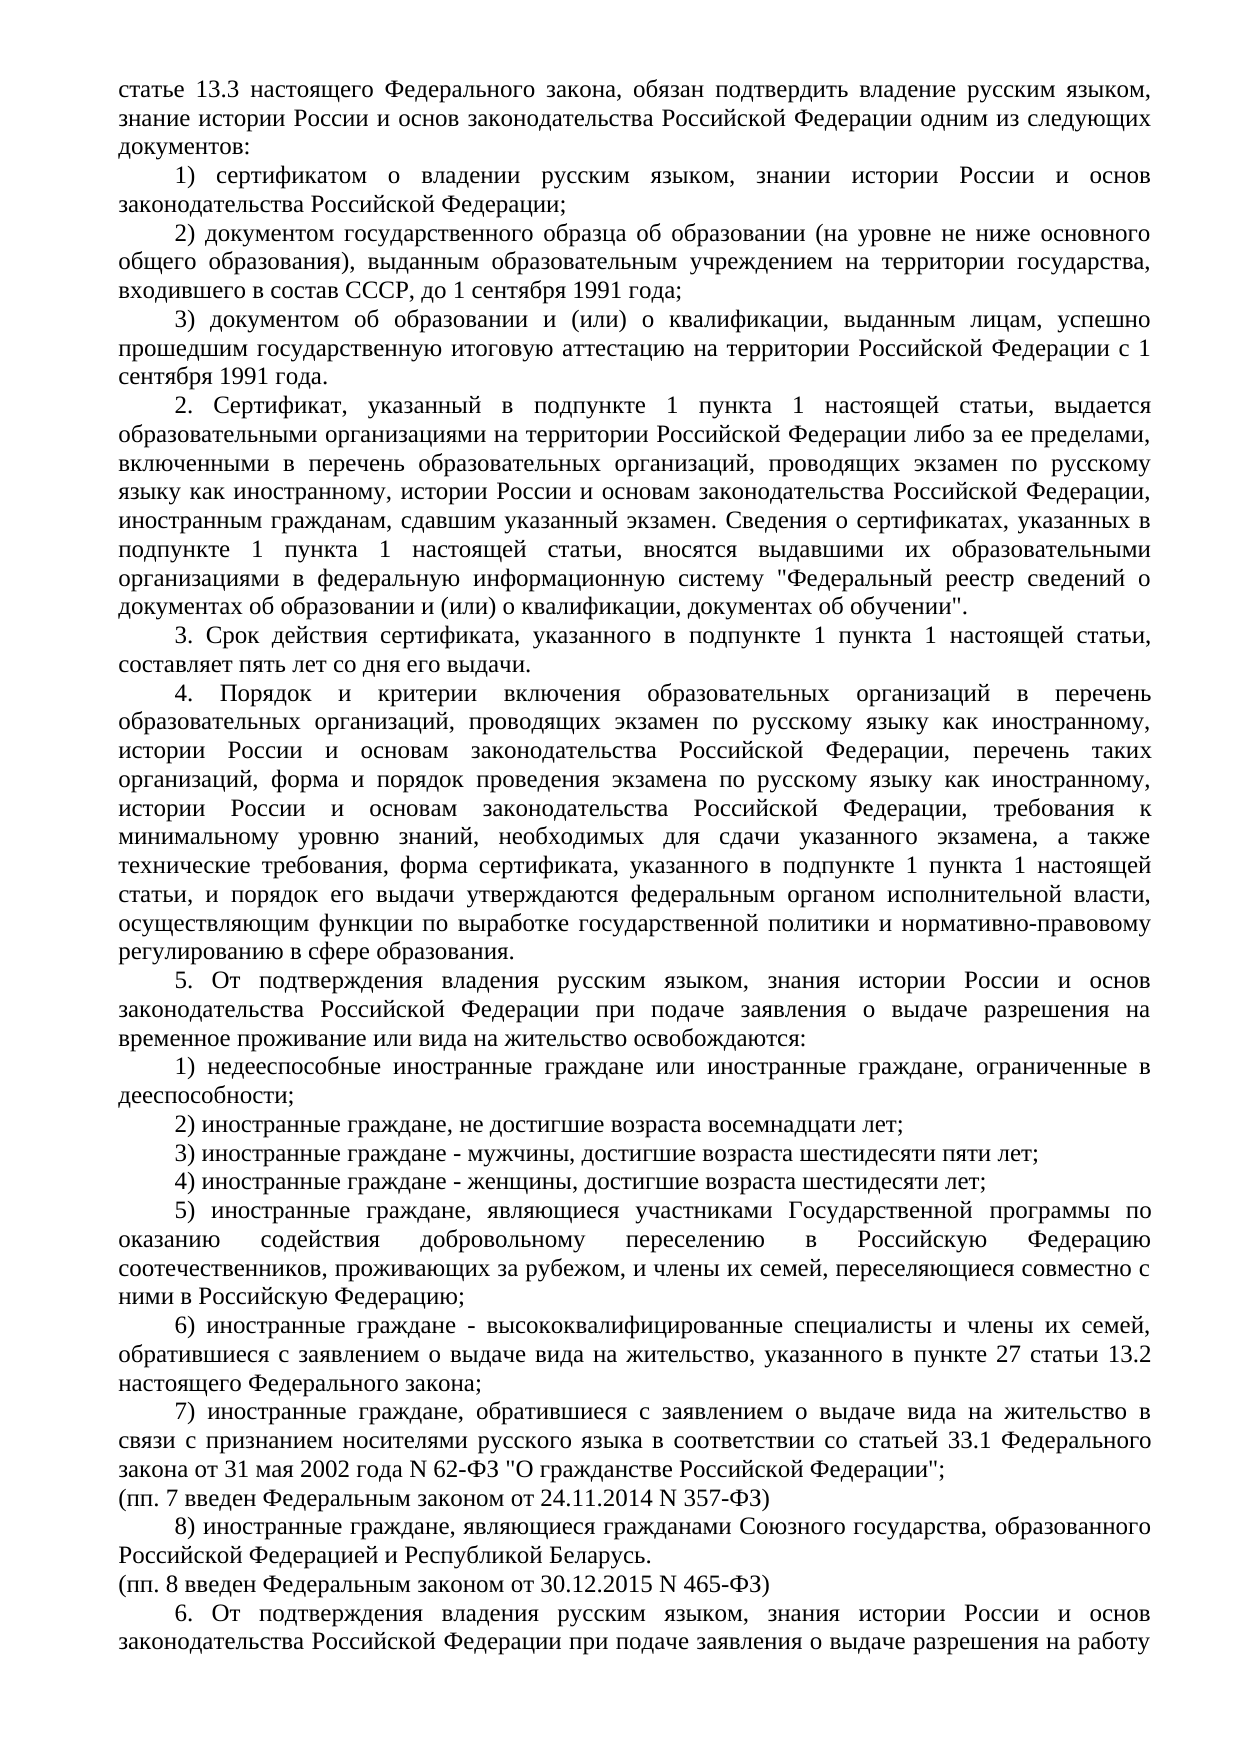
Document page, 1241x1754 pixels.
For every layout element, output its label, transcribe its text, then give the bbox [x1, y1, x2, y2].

text 4. Порядок и критерии включения образовательных организаций в перечень образовательных организаций, проводящих экзамен по русскому языку как иностранному, истории России и основам законодательства Российской Федерации, перечень таких организаций, форма и порядок проведения экзамена по русскому языку как иностранному, истории России и основам законодательства Российской Федерации, требования к минимальному уровню знаний, необходимых для сдачи указанного экзамена, а также технические требования, форма сертификата, указанного в подпункте 1 пункта 1 настоящей статьи, и порядок его выдачи утверждаются федеральным органом исполнительной власти, осуществляющим функции по выработке государственной политики и нормативно-правовому регулированию в сфере образования. [118, 678, 1152, 965]
text 3) иностранные граждане - мужчины, достигшие возраста шестидесяти пяти лет; [118, 1138, 1152, 1166]
text 5. От подтверждения владения русским языком, знания истории России и основ законодательства Российской Федерации при подаче заявления о выдаче разрешения на временное проживание или вида на жительство освобождаются: [118, 965, 1152, 1051]
text 1) сертификатом о владении русским языком, знании истории России и основ законодательства Российской Федерации; [118, 160, 1152, 218]
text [118, 74, 1152, 160]
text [118, 1598, 1152, 1655]
text 8) иностранные граждане, являющиеся гражданами Союзного государства, образованного Российской Федерацией и Республикой Беларусь. [118, 1511, 1152, 1569]
text 5) иностранные граждане, являющиеся участниками Государственной программы по оказанию содействия добровольному переселению в Российскую Федерацию соотечественников, проживающих за рубежом, и члены их семей, переселяющиеся совместно с ними в Российскую Федерацию; [118, 1195, 1152, 1310]
text 2) документом государственного образца об образовании (на уровне не ниже основного общего образования), выданным образовательным учреждением на территории государства, входившего в состав СССР, до 1 сентября 1991 года; [118, 218, 1152, 304]
text 2. Сертификат, указанный в подпункте 1 пункта 1 настоящей статьи, выдается образовательными организациями на территории Российской Федерации либо за ее пределами, включенными в перечень образовательных организаций, проводящих экзамен по русскому языку как иностранному, истории России и основам законодательства Российской Федерации, иностранным гражданам, сдавшим указанный экзамен. Сведения о сертификатах, указанных в подпункте 1 пункта 1 настоящей статьи, вносятся выдавшими их образовательными организациями в федеральную информационную систему "Федеральный реестр сведений о документах об образовании и (или) о квалификации, документах об обучении". [118, 390, 1152, 620]
text (пп. 7 введен Федеральным законом от 24.11.2014 N 357-ФЗ) [118, 1483, 1152, 1511]
text 3. Срок действия сертификата, указанного в подпункте 1 пункта 1 настоящей статьи, составляет пять лет со дня его выдачи. [118, 620, 1152, 678]
text 1) недееспособные иностранные граждане или иностранные граждане, ограниченные в дееспособности; [118, 1051, 1152, 1109]
text 4) иностранные граждане - женщины, достигшие возраста шестидесяти лет; [118, 1166, 1152, 1195]
text 7) иностранные граждане, обратившиеся с заявлением о выдаче вида на жительство в связи с признанием носителями русского языка в соответствии со статьей 33.1 Федерального закона от 31 мая 2002 года N 62-ФЗ "О гражданстве Российской Федерации"; [118, 1396, 1152, 1483]
text 6) иностранные граждане - высококвалифицированные специалисты и члены их семей, обратившиеся с заявлением о выдаче вида на жительство, указанного в пункте 27 статьи 13.2 настоящего Федерального закона; [118, 1310, 1152, 1396]
text 2) иностранные граждане, не достигшие возраста восемнадцати лет; [118, 1109, 1152, 1138]
text (пп. 8 введен Федеральным законом от 30.12.2015 N 465-ФЗ) [118, 1569, 1152, 1598]
text 3) документом об образовании и (или) о квалификации, выданным лицам, успешно прошедшим государственную итоговую аттестацию на территории Российской Федерации с 1 сентября 1991 года. [118, 304, 1152, 390]
